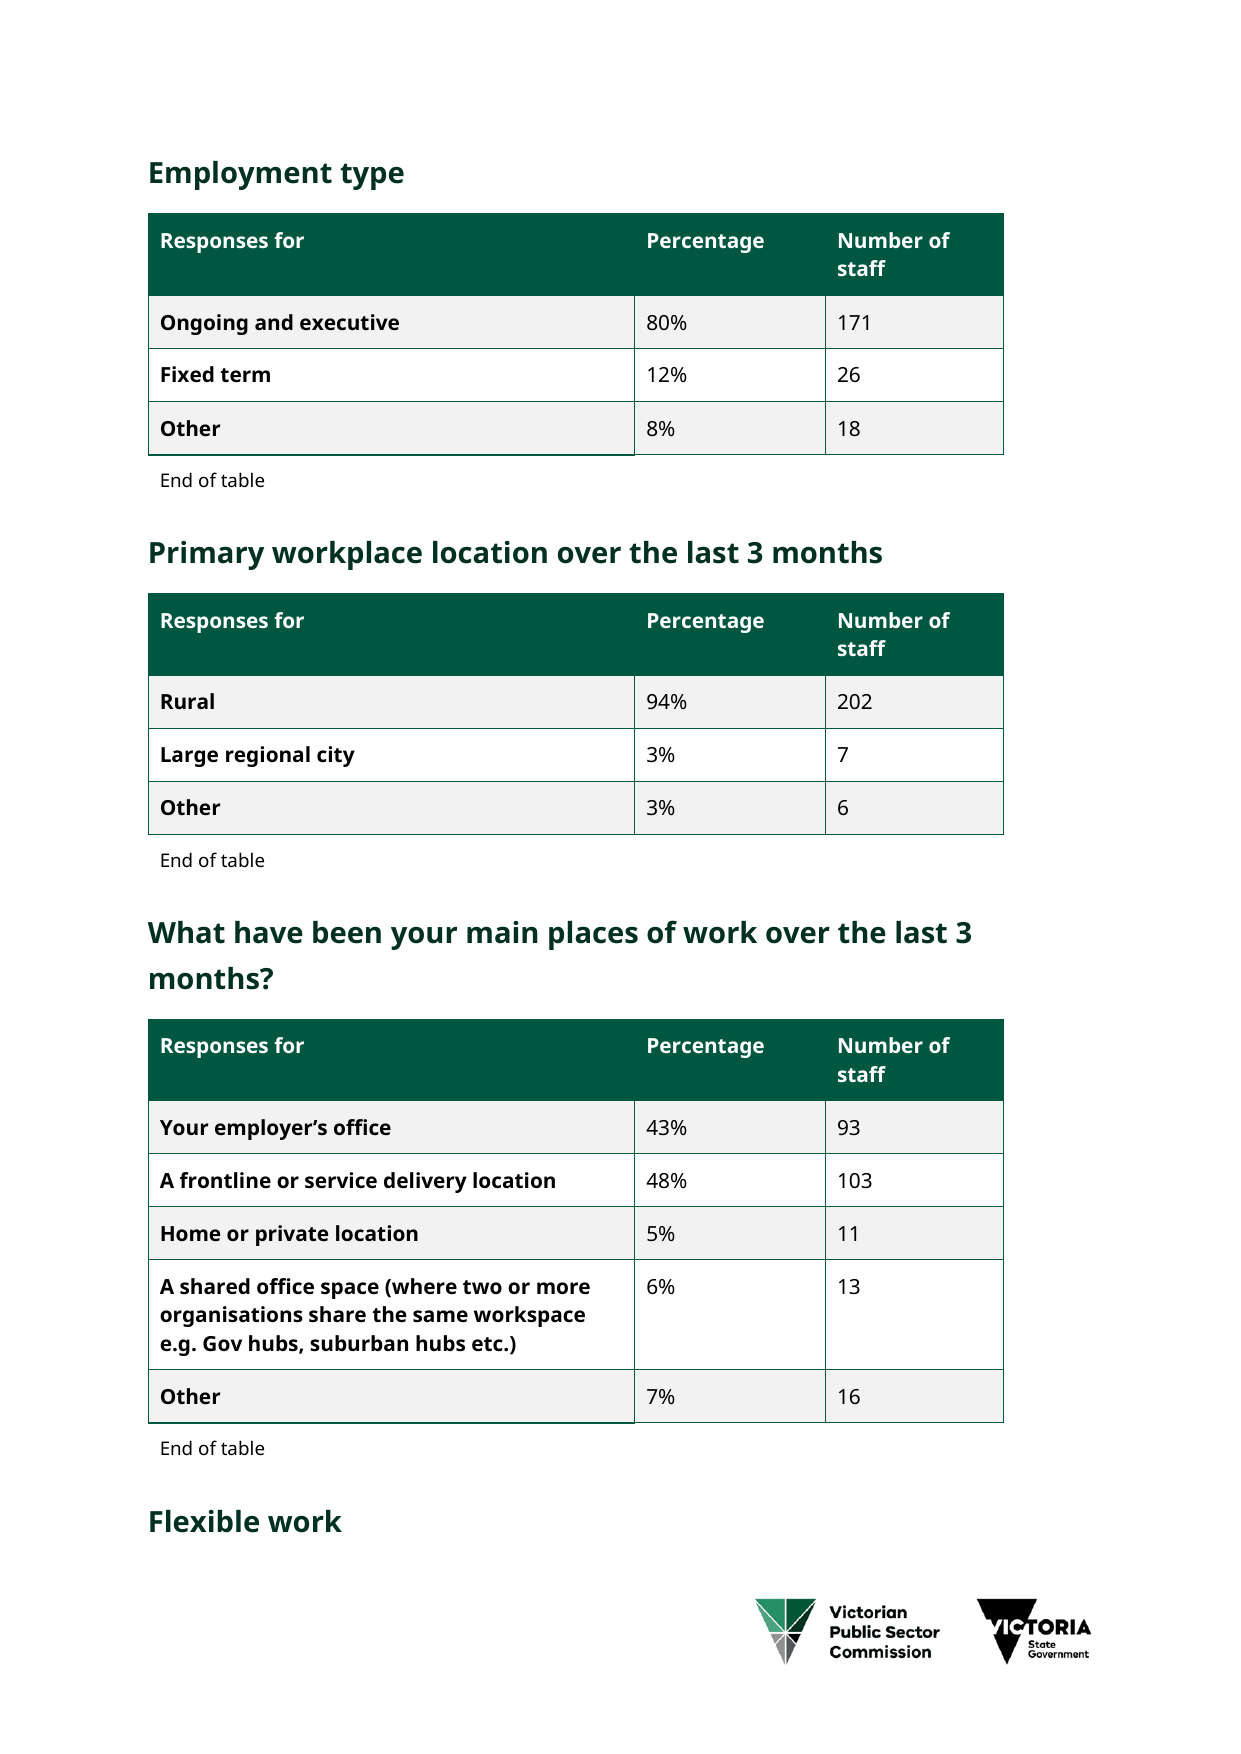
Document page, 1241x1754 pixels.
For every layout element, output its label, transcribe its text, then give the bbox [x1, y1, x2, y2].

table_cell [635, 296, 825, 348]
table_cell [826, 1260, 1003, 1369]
subtitle Employment type [148, 153, 1092, 192]
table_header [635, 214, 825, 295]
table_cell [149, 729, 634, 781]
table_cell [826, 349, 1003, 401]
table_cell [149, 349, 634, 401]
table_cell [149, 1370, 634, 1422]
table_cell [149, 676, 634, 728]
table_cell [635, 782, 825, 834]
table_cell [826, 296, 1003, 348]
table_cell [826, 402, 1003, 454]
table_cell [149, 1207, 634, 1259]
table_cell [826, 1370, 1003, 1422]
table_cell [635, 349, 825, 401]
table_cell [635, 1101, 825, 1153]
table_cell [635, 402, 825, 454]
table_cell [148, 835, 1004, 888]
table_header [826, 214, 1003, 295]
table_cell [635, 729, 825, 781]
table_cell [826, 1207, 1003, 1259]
subtitle Flexible work [148, 1501, 1092, 1541]
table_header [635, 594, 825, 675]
picture [754, 1598, 1093, 1666]
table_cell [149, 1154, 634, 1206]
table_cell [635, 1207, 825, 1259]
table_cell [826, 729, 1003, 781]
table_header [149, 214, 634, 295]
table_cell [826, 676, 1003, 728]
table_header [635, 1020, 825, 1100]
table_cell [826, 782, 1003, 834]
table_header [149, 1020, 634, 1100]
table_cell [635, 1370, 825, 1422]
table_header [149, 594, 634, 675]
subtitle Primary workplace location over the last 3 months [148, 533, 1092, 572]
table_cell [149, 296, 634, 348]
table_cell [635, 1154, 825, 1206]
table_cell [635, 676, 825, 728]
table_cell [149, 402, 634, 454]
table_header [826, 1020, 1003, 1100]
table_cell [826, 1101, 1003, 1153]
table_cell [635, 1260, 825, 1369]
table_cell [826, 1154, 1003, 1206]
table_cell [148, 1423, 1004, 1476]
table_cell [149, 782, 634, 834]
subtitle What have been your main places of work over the last 3 months? [148, 913, 1092, 998]
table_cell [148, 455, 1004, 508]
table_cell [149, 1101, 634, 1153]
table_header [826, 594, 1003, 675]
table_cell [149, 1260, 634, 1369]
